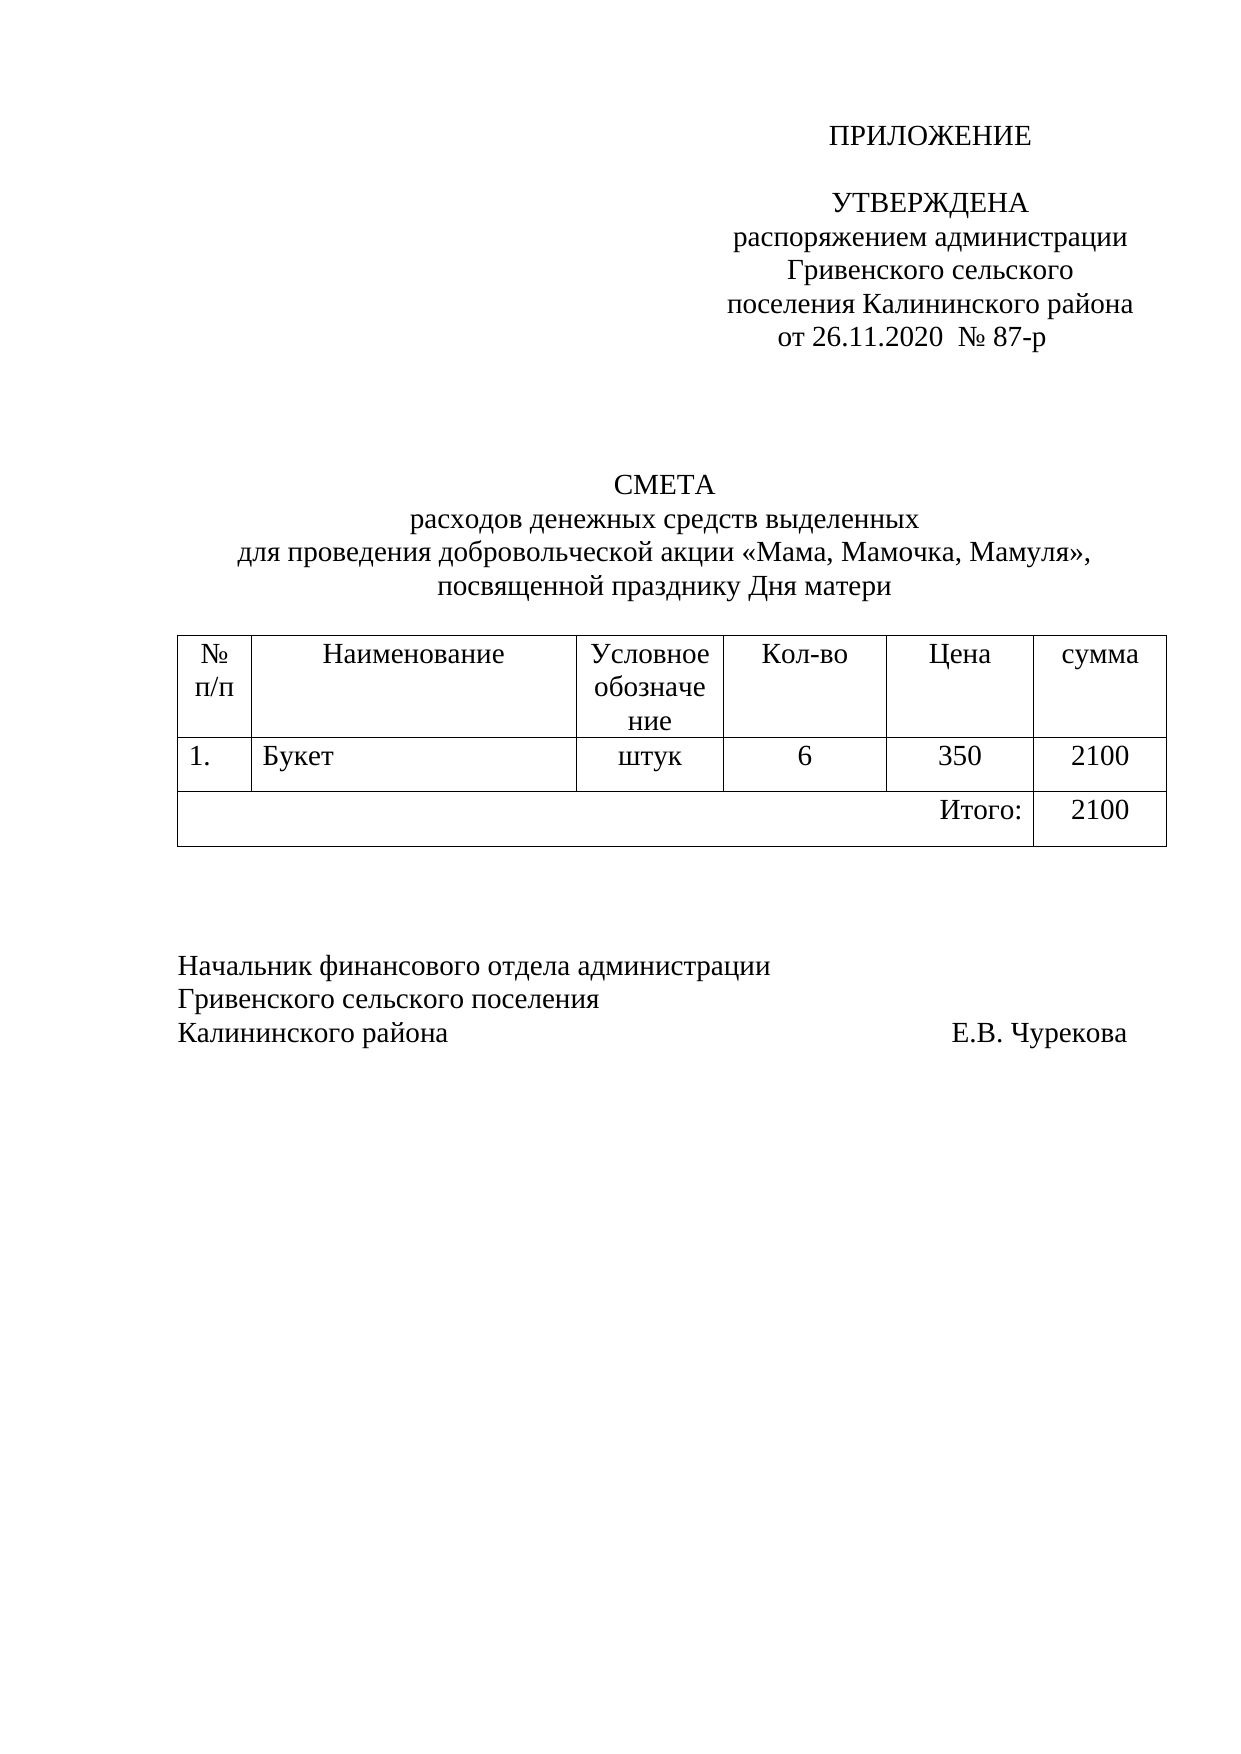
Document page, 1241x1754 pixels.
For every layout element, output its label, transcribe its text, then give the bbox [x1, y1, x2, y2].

text СМЕТА [177, 467, 1152, 501]
text для проведения добровольческой акции «Мама, Мамочка, Мамуля», посвященной празднику Дня матери [177, 534, 1152, 601]
text Калининского района Е.В. Чурекова [177, 1015, 1152, 1048]
text от 26.11.2020 № 87-р [777, 319, 1152, 353]
text Начальник финансового отдела администрации [177, 948, 1152, 981]
table_cell 6 [724, 738, 886, 791]
text Гривенского сельского [709, 252, 1152, 286]
text ПРИЛОЖЕНИЕ [709, 118, 1152, 152]
text Гривенского сельского поселения [177, 981, 1152, 1015]
table_cell 2100 [1034, 738, 1166, 791]
table_cell [178, 738, 251, 791]
text расходов денежных средств выделенных [177, 501, 1152, 534]
text поселения Калининского района [709, 286, 1152, 319]
table_cell 350 [887, 738, 1033, 791]
table_header Кол-во [724, 636, 886, 737]
table_header Наименование [252, 636, 576, 737]
table_cell Итого: [178, 792, 1033, 846]
table_header сумма [1034, 636, 1166, 737]
table_cell штук [577, 738, 723, 791]
text УТВЕРЖДЕНА [709, 185, 1152, 219]
text распоряжением администрации [709, 219, 1152, 252]
table_header Цена [887, 636, 1033, 737]
table_header № п/п [178, 636, 251, 737]
table_cell Букет [252, 738, 576, 791]
table_cell 2100 [1034, 792, 1166, 846]
table_header Условное обозначение [577, 636, 723, 737]
